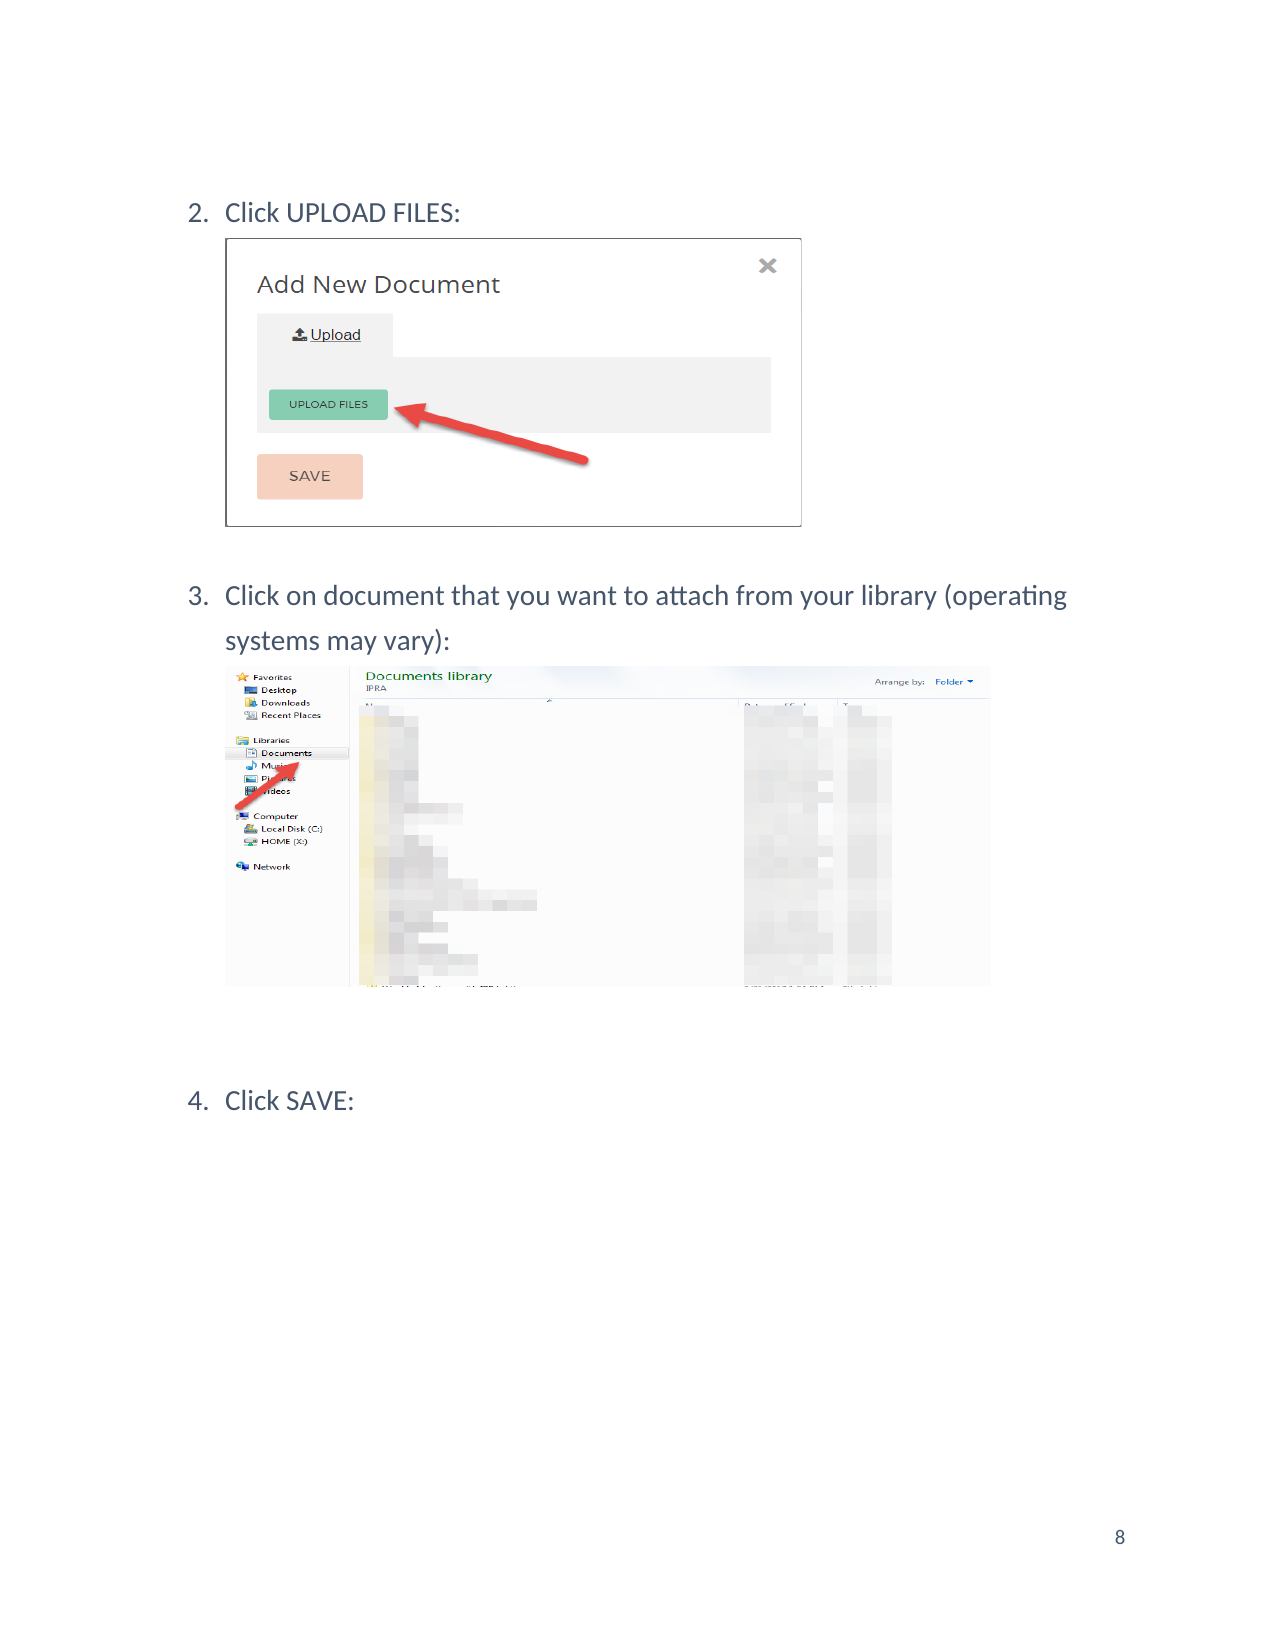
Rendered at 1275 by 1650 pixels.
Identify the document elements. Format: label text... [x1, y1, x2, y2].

picture [225, 238, 802, 527]
list Click SAVE: [187, 1082, 1125, 1117]
picture [225, 666, 991, 987]
list Click on document that you want to attach from your library (operating systems may vary): [187, 577, 1125, 657]
list Click UPLOAD FILES: [187, 194, 1125, 230]
